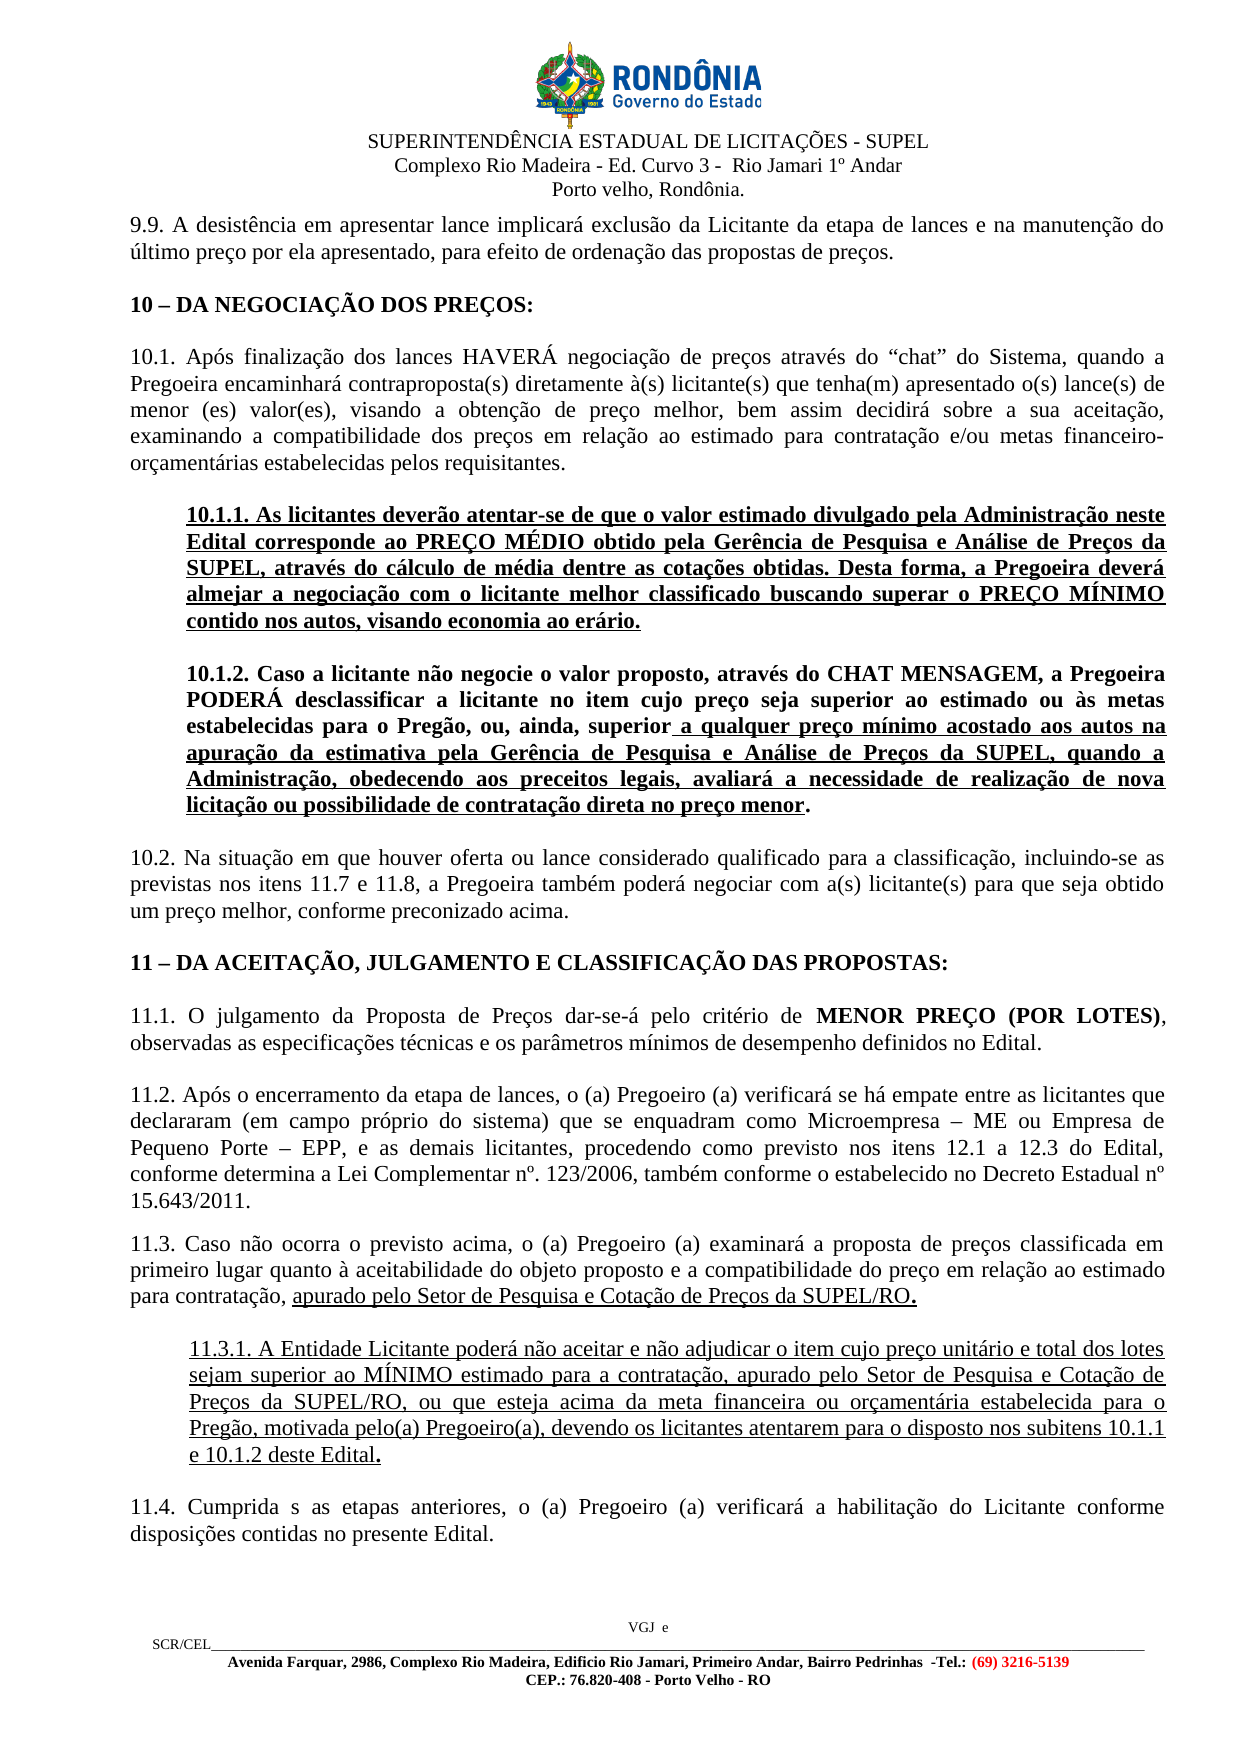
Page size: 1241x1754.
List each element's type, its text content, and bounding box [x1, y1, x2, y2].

text 10.1.1. As licitantes deverão atentar-se de que o valor estimado divulgado pela Administração neste Edital corresponde ao PREÇO MÉDIO obtido pela Gerência de Pesquisa e Análise de Preços da SUPEL, através do cálculo de média dentre as cotações obtidas. Desta forma, a Pregoeira deverá almejar a negociação com o licitante melhor classificado buscando superar o PREÇO MÍNIMO contido nos autos, visando economia ao erário. [186, 605, 1166, 633]
text 11.3. Caso não ocorra o previsto acima, o (a) Pregoeiro (a) examinará a proposta de preços classificada em primeiro lugar quanto à aceitabilidade do objeto proposto e a compatibilidade do preço em relação ao estimado para contratação, apurado pelo Setor de Pesquisa e Cotação de Preços da SUPEL/RO. [130, 1230, 1166, 1309]
text 11.4. Cumprida s as etapas anteriores, o (a) Pregoeiro (a) verificará a habilitação do Licitante conforme disposições contidas no presente Edital. [130, 1493, 1166, 1546]
text 10 – DA NEGOCIAÇÃO DOS PREÇOS: [130, 291, 1166, 317]
text 11.3.1. A Entidade Licitante poderá não aceitar e não adjudicar o item cujo preço unitário e total dos lotes sejam superior ao MÍNIMO estimado para a contratação, apurado pelo Setor de Pesquisa e Cotação de Preços da SUPEL/RO, ou que esteja acima da meta financeira ou orçamentária estabelecida para o Pregão, motivada pelo(a) Pregoeiro(a), devendo os licitantes atentarem para o disposto nos subitens 10.1.1 e 10.1.2 deste Edital. [189, 1438, 1166, 1467]
text 11.3.1. A Entidade Licitante poderá não aceitar e não adjudicar o item cujo preço unitário e total dos lotes sejam superior ao MÍNIMO estimado para a contratação, apurado pelo Setor de Pesquisa e Cotação de Preços da SUPEL/RO, ou que esteja acima da meta financeira ou orçamentária estabelecida para o Pregão, motivada pelo(a) Pregoeiro(a), devendo os licitantes atentarem para o disposto nos subitens 10.1.1 e 10.1.2 deste Edital. [189, 1335, 1166, 1384]
text 10.2. Na situação em que houver oferta ou lance considerado qualificado para a classificação, incluindo-se as previstas nos itens 11.7 e 11.8, a Pregoeira também poderá negociar com a(s) licitante(s) para que seja obtido um preço melhor, conforme preconizado acima. [130, 844, 1166, 923]
text 11.2. Após o encerramento da etapa de lances, o (a) Pregoeiro (a) verificará se há empate entre as licitantes que declararam (em campo próprio do sistema) que se enquadram como Microempresa – ME ou Empresa de Pequeno Porte – EPP, e as demais licitantes, procedendo como previsto nos itens 12.1 a 12.3 do Edital, conforme determina a Lei Complementar nº. 123/2006, também conforme o estabelecido no Decreto Estadual nº 15.643/2011. [130, 1081, 1166, 1213]
text 11.1. O julgamento da Proposta de Preços dar-se-á pelo critério de MENOR PREÇO (POR LOTES), observadas as especificações técnicas e os parâmetros mínimos de desempenho definidos no Edital. [130, 1002, 1166, 1055]
picture [535, 41, 762, 129]
text 10.1.2. Caso a licitante não negocie o valor proposto, através do CHAT MENSAGEM, a Pregoeira PODERÁ desclassificar a licitante no item cujo preço seja superior ao estimado ou às metas estabelecidas para o Pregão, ou, ainda, superior a qualquer preço mínimo acostado aos autos na apuração da estimativa pela Gerência de Pesquisa e Análise de Preços da SUPEL, quando a Administração, obedecendo aos preceitos legais, avaliará a necessidade de realização de nova licitação ou possibilidade de contratação direta no preço menor. [186, 659, 1166, 788]
text 10.1. Após finalização dos lances HAVERÁ negociação de preços através do “chat” do Sistema, quando a Pregoeira encaminhará contraproposta(s) diretamente à(s) licitante(s) que tenha(m) apresentado o(s) lance(s) de menor (es) valor(es), visando a obtenção de preço melhor, bem assim decidirá sobre a sua aceitação, examinando a compatibilidade dos preços em relação ao estimado para contratação e/ou metas financeiro-orçamentárias estabelecidas pelos requisitantes. [130, 343, 1166, 475]
text 11 – DA ACEITAÇÃO, JULGAMENTO E CLASSIFICAÇÃO DAS PROPOSTAS: [130, 949, 1166, 976]
text 9.9. A desistência em apresentar lance implicará exclusão da Licitante da etapa de lances e na manutenção do último preço por ela apresentado, para efeito de ordenação das propostas de preços. [130, 212, 1166, 264]
